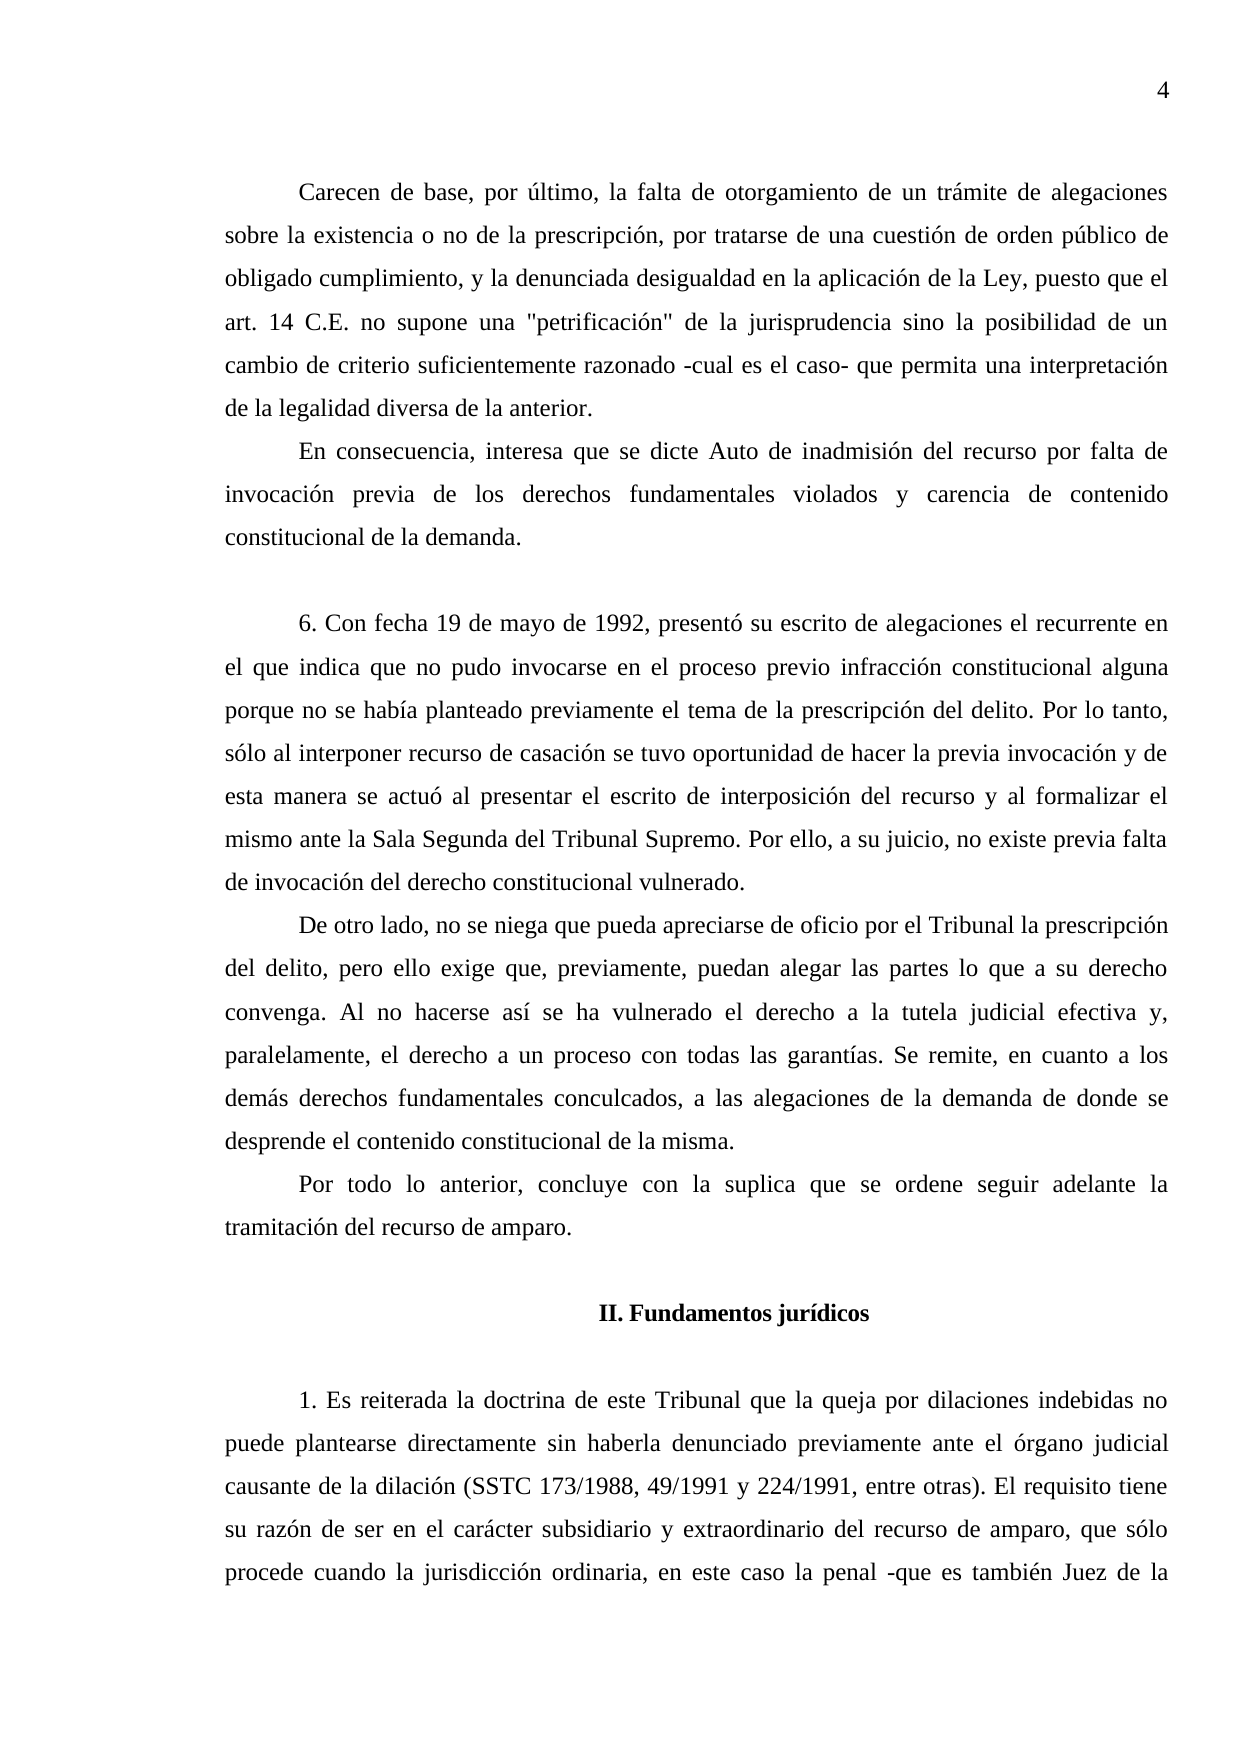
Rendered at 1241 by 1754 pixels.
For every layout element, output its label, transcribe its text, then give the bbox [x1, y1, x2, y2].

subtitle II. Fundamentos jurídicos [224, 1298, 1169, 1327]
text En consecuencia, interesa que se dicte Auto de inadmisión del recurso por falta de invocación previa de los derechos fundamentales violados y carencia de contenido constitucional de la demanda. [224, 436, 1169, 551]
text 6. Con fecha 19 de mayo de 1992, presentó su escrito de alegaciones el recurrente en el que indica que no pudo invocarse en el proceso previo infracción constitucional alguna porque no se había planteado previamente el tema de la prescripción del delito. Por lo tanto, sólo al interponer recurso de casación se tuvo oportunidad de hacer la previa invocación y de esta manera se actuó al presentar el escrito de interposición del recurso y al formalizar el mismo ante la Sala Segunda del Tribunal Supremo. Por ello, a su juicio, no existe previa falta de invocación del derecho constitucional vulnerado. [224, 608, 1169, 896]
text Por todo lo anterior, concluye con la suplica que se ordene seguir adelante la tramitación del recurso de amparo. [224, 1169, 1169, 1241]
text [224, 1385, 1169, 1586]
text Carecen de base, por último, la falta de otorgamiento de un trámite de alegaciones sobre la existencia o no de la prescripción, por tratarse de una cuestión de orden público de obligado cumplimiento, y la denunciada desigualdad en la aplicación de la Ley, puesto que el art. 14 C.E. no supone una "petrificación" de la jurisprudencia sino la posibilidad de un cambio de criterio suficientemente razonado -cual es el caso- que permita una interpretación de la legalidad diversa de la anterior. [224, 177, 1169, 422]
text De otro lado, no se niega que pueda apreciarse de oficio por el Tribunal la prescripción del delito, pero ello exige que, previamente, puedan alegar las partes lo que a su derecho convenga. Al no hacerse así se ha vulnerado el derecho a la tutela judicial efectiva y, paralelamente, el derecho a un proceso con todas las garantías. Se remite, en cuanto a los demás derechos fundamentales conculcados, a las alegaciones de la demanda de donde se desprende el contenido constitucional de la misma. [224, 910, 1169, 1155]
